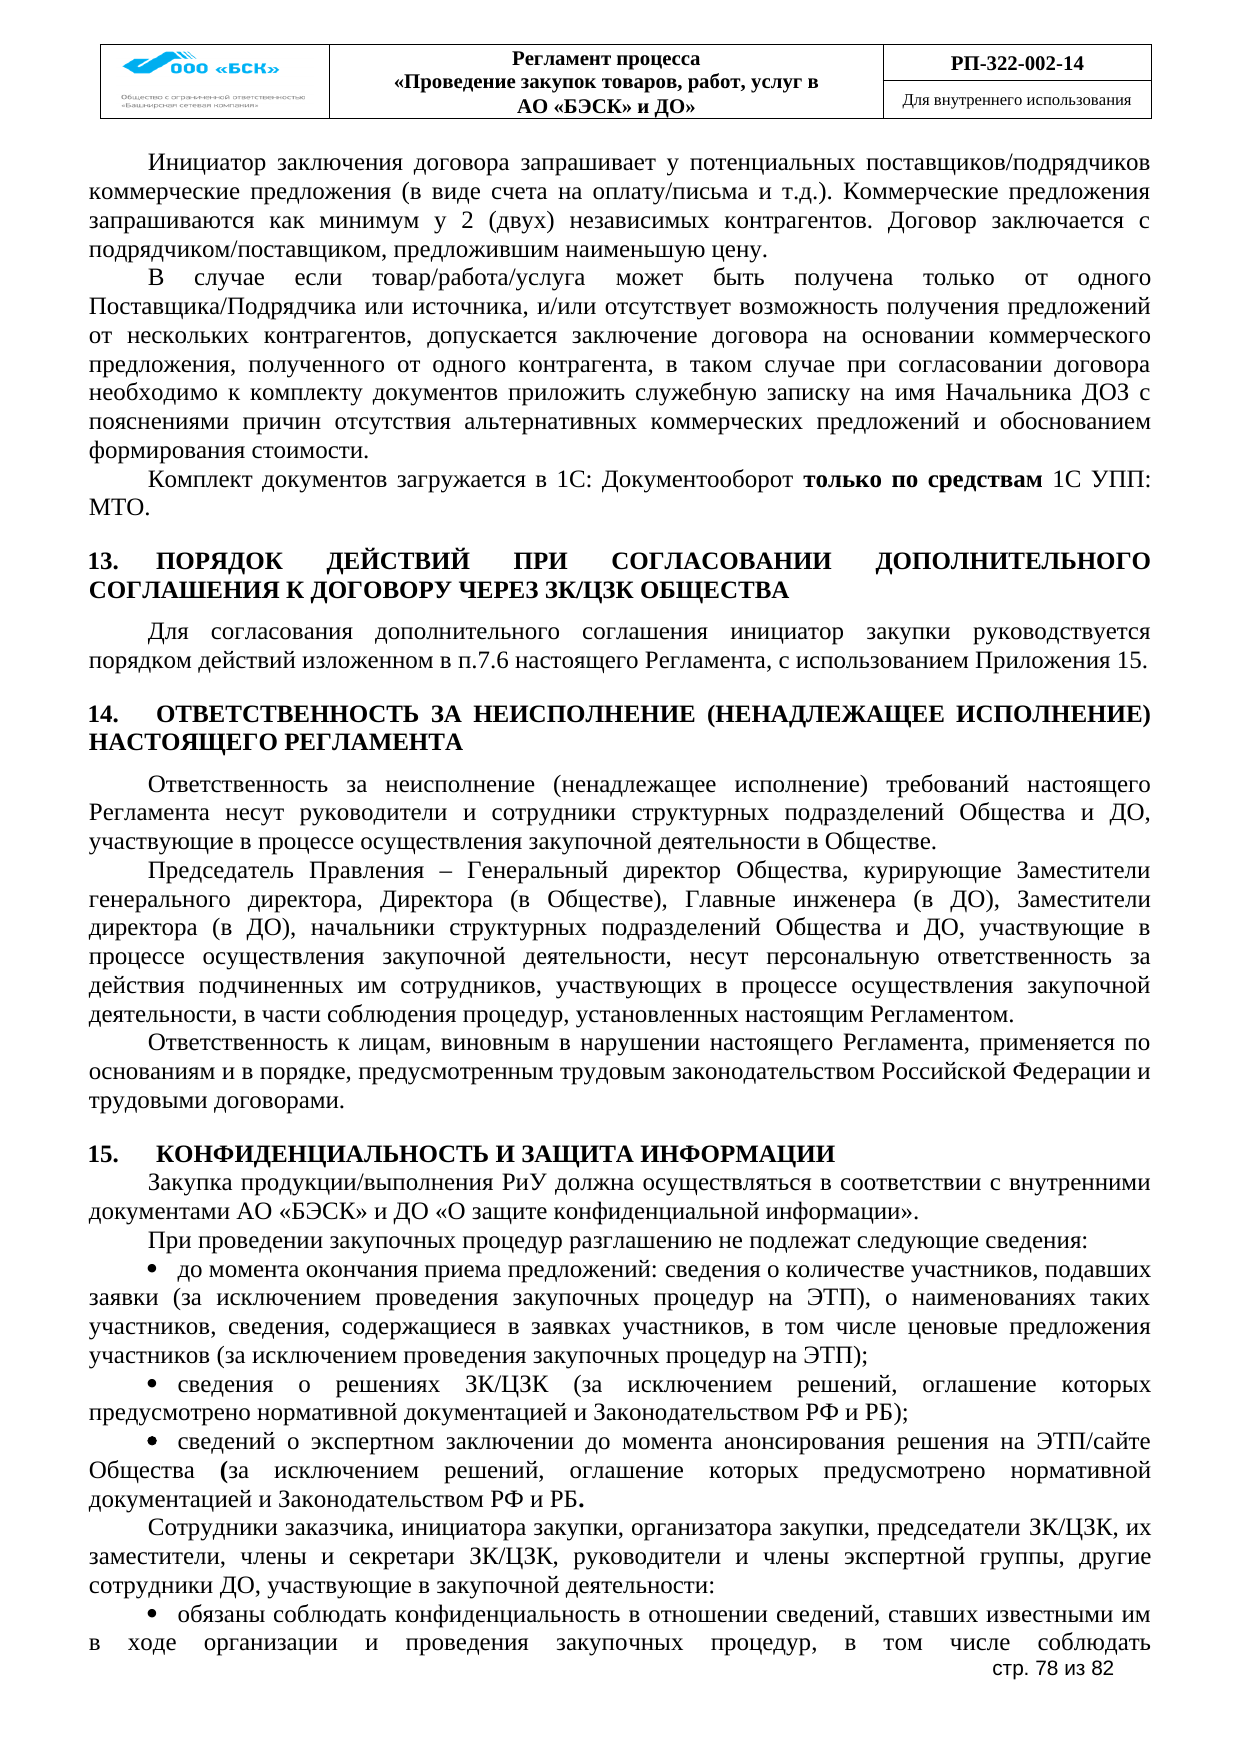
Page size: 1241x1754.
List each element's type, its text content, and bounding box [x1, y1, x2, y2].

list до момента окончания приема предложений: сведения о количестве участников, подавших заявки (за исключением проведения закупочных процедур на ЭТП), о наименованиях таких участников, сведения, содержащиеся в заявках участников, в том числе ценовые предложения участников (за исключением проведения закупочных процедур на ЭТП); [89, 1254, 1152, 1369]
list сведения о решениях ЗК/ЦЗК (за исключением решений, оглашение которых предусмотрено нормативной документацией и Законодательством РФ и РБ); [89, 1369, 1152, 1426]
list сведений о экспертном заключении до момента анонсирования решения на ЭТП/сайте Общества (за исключением решений, оглашение которых предусмотрено нормативной документацией и Законодательством РФ и РБ. [89, 1426, 1152, 1512]
list Инициатор заключения договора запрашивает у потенциальных поставщиков/подрядчиков коммерческие предложения (в виде счета на оплату/письма и т.д.). Коммерческие предложения запрашиваются как минимум у 2 (двух) независимых контрагентов. Договор заключается с подрядчиком/поставщиком, предложившим наименьшую цену. [89, 147, 1152, 262]
picture [115, 51, 314, 112]
list В случае если товар/работа/услуга может быть получена только от одного Поставщика/Подрядчика или источника, и/или отсутствует возможность получения предложений от нескольких контрагентов, допускается заключение договора на основании коммерческого предложения, полученного от одного контрагента, в таком случае при согласовании договора необходимо к комплекту документов приложить служебную записку на имя Начальника ДОЗ с пояснениями причин отсутствия альтернативных коммерческих предложений и обоснованием формирования стоимости. [89, 262, 1152, 464]
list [89, 1599, 1152, 1656]
text Закупка продукции/выполнения РиУ должна осуществляться в соответствии с внутренними документами АО «БЭСК» и ДО «О защите конфиденциальной информации». [89, 1167, 1152, 1225]
text ПОРЯДОК ДЕЙСТВИЙ ПРИ СОГЛАСОВАНИИ ДОПОЛНИТЕЛЬНого СОГЛАШЕНИя К ДОГОВОРу через зк/цзк общества [87, 546, 1152, 604]
list Комплект документов загружается в 1С: Документооборот только по средствам 1С УПП: МТО. [89, 464, 1152, 521]
text Ответственность за неисполнение (ненадлежащее исполнение) требований настоящего Регламента несут руководители и сотрудники структурных подразделений Общества и ДО, участвующие в процессе осуществления закупочной деятельности в Обществе. [89, 769, 1152, 855]
text ОТВЕТСТВЕННОСТЬ ЗА НЕИСПОЛНЕНИЕ (НЕНАДЛЕЖАЩЕЕ ИСПОЛНЕНИЕ) НАСТОЯЩЕГО РЕГЛАМЕНТА [87, 699, 1152, 756]
text При проведении закупочных процедур разглашению не подлежат следующие сведения: [89, 1225, 1152, 1254]
text Ответственность к лицам, виновным в нарушении настоящего Регламента, применяется по основаниям и в порядке, предусмотренным трудовым законодательством Российской Федерации и трудовыми договорами. [89, 1027, 1152, 1114]
text Председатель Правления – Генеральный директор Общества, курирующие Заместители генерального директора, Директора (в Обществе), Главные инженера (в ДО), Заместители директора (в ДО), начальники структурных подразделений Общества и ДО, участвующие в процессе осуществления закупочной деятельности, несут персональную ответственность за действия подчиненных им сотрудников, участвующих в процессе осуществления закупочной деятельности, в части соблюдения процедур, установленных настоящим Регламентом. [89, 855, 1152, 1027]
text Конфиденциальность и защита информации [87, 1139, 1152, 1167]
text Сотрудники заказчика, инициатора закупки, организатора закупки, председатели ЗК/ЦЗК, их заместители, члены и секретари ЗК/ЦЗК, руководители и члены экспертной группы, другие сотрудники ДО, участвующие в закупочной деятельности: [89, 1512, 1152, 1599]
text Для согласования дополнительного соглашения инициатор закупки руководствуется порядком действий изложенном в п.7.6 настоящего Регламента, с использованием Приложения 15. [89, 616, 1152, 674]
